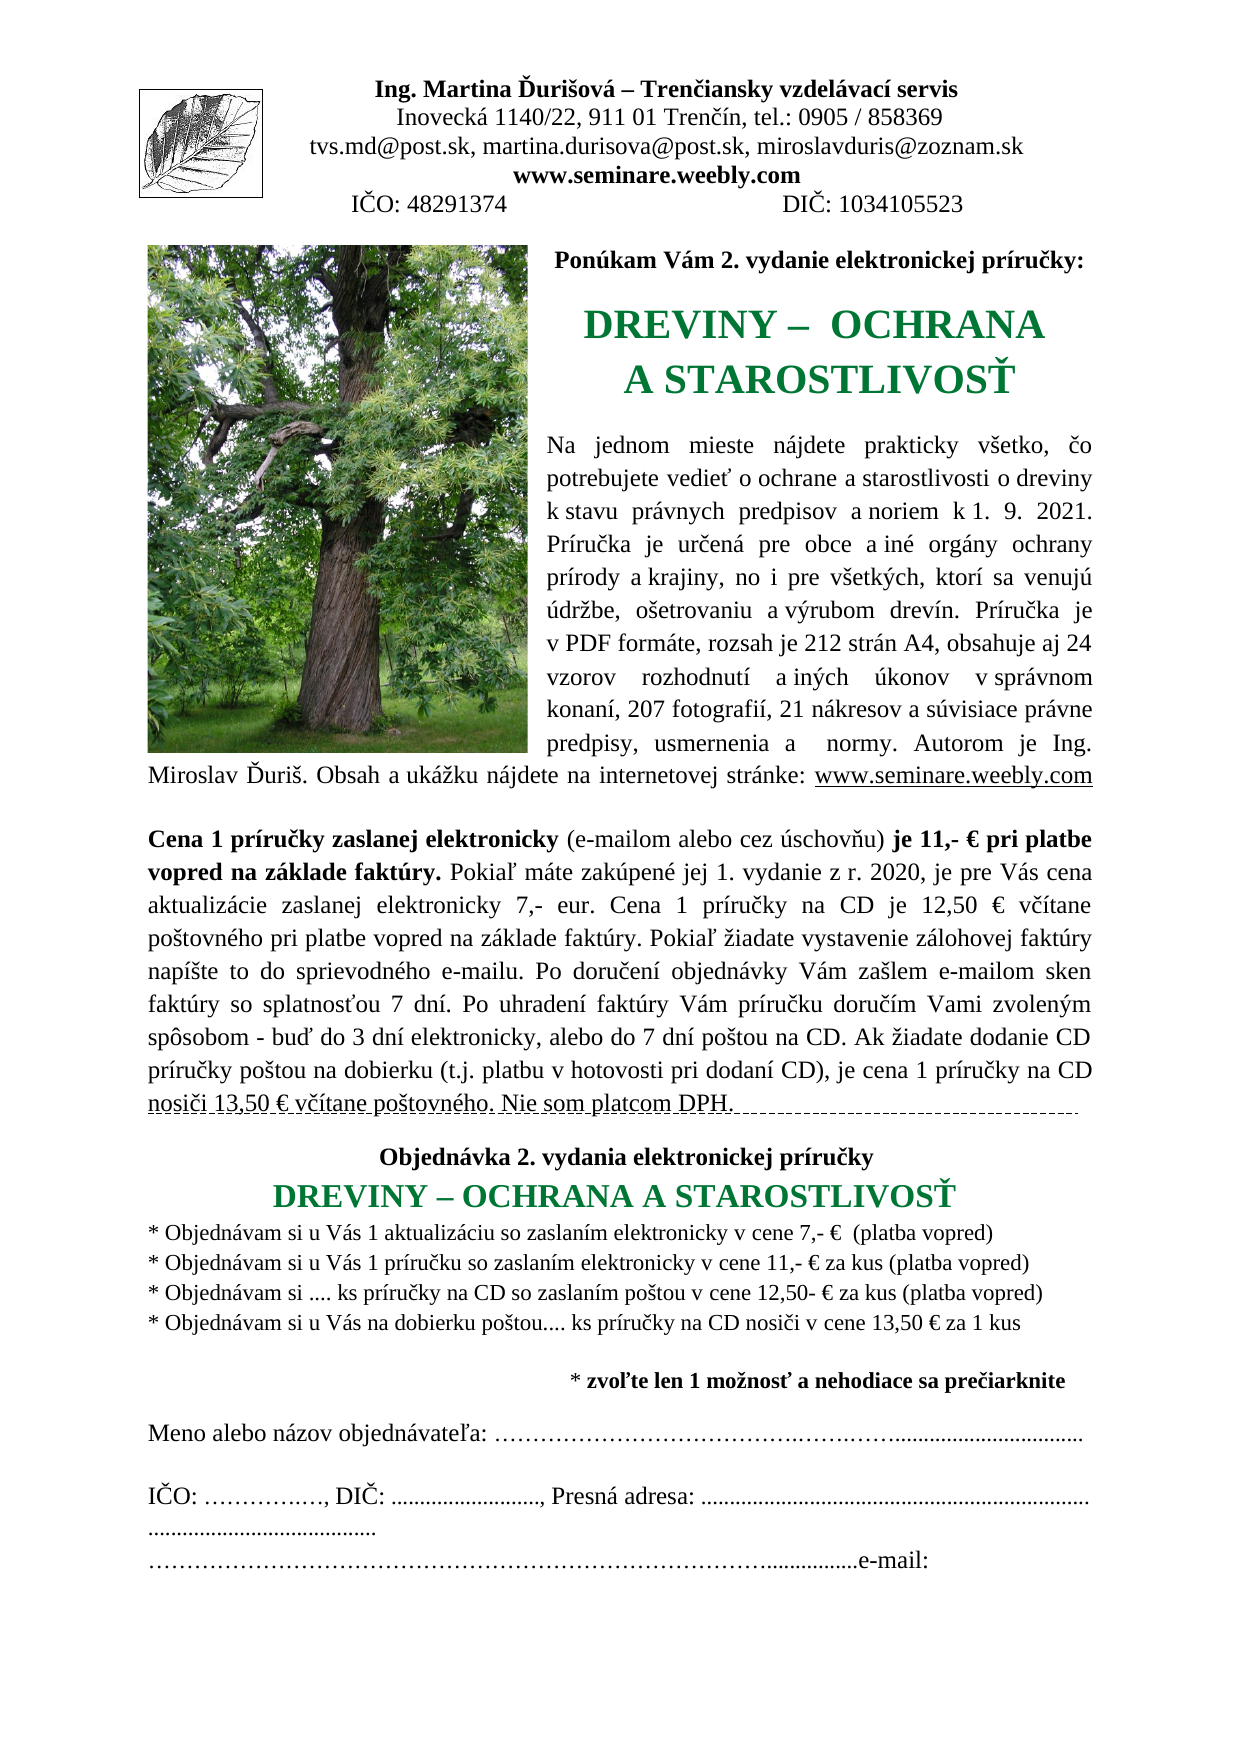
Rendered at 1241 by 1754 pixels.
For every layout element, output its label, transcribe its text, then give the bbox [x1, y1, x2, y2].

text DREVINY – OCHRANA A STAROSTLIVOSŤ [528, 299, 1093, 402]
picture [147, 245, 528, 753]
text Objednávka 2. vydania elektronickej príručky DREVINY – OCHRANA A STAROSTLIVOSŤ * Objednávam si u Vás 1 aktualizáciu so zaslaním elektronicky v cene 7,- € (platba vopred) * Objednávam si u Vás 1 príručku so zaslaním elektronicky v cene 11,- € za kus (platba vopred) * Objednávam si .... ks príručky na CD so zaslaním poštou v cene 12,50- € za kus (platba vopred) * Objednávam si u Vás na dobierku poštou.... ks príručky na CD nosiči v cene 13,50 € za 1 kus * zvoľte len 1 možnosť a nehodiace sa prečiarknite [148, 1142, 1093, 1393]
text Ponúkam Vám 2. vydanie elektronickej príručky: [528, 246, 1093, 274]
picture [140, 90, 262, 197]
text Na jednom mieste nájdete prakticky všetko, čo potrebujete vedieť o ochrane a starostlivosti o dreviny k stavu právnych predpisov a noriem k 1. 9. 2021. Príručka je určená pre obce a iné orgány ochrany prírody a krajiny, no i pre všetkých, ktorí sa venujú údržbe, ošetrovaniu a výrubom drevín. Príručka je v PDF formáte, rozsah je 212 strán A4, obsahuje aj 24 vzorov rozhodnutí a iných úkonov v správnom konaní, 207 fotografií, 21 nákresov a súvisiace právne predpisy, usmernenia a normy. Autorom je Ing. Miroslav Ďuriš. Obsah a ukážku nájdete na internetovej stránke: www.seminare.weebly.com Cena 1 príručky zaslanej elektronicky (e-mailom alebo cez úschovňu) je 11,- € pri platbe vopred na základe faktúry. Pokiaľ máte zakúpené jej 1. vydanie z r. 2020, je pre Vás cena aktualizácie zaslanej elektronicky 7,- eur. Cena 1 príručky na CD je 12,50 € včítane poštovného pri platbe vopred na základe faktúry. Pokiaľ žiadate vystavenie zálohovej faktúry napíšte to do sprievodného e-mailu. Po doručení objednávky Vám zašlem e-mailom sken faktúry so splatnosťou 7 dní. Po uhradení faktúry Vám príručku doručím Vami zvoleným spôsobom - buď do 3 dní elektronicky, alebo do 7 dní poštou na CD. Ak žiadate dodanie CD príručky poštou na dobierku (t.j. platbu v hotovosti pri dodaní CD), je cena 1 príručky na CD nosiči 13,50 € včítane poštovného. Nie som platcom DPH. . [148, 430, 1093, 1117]
